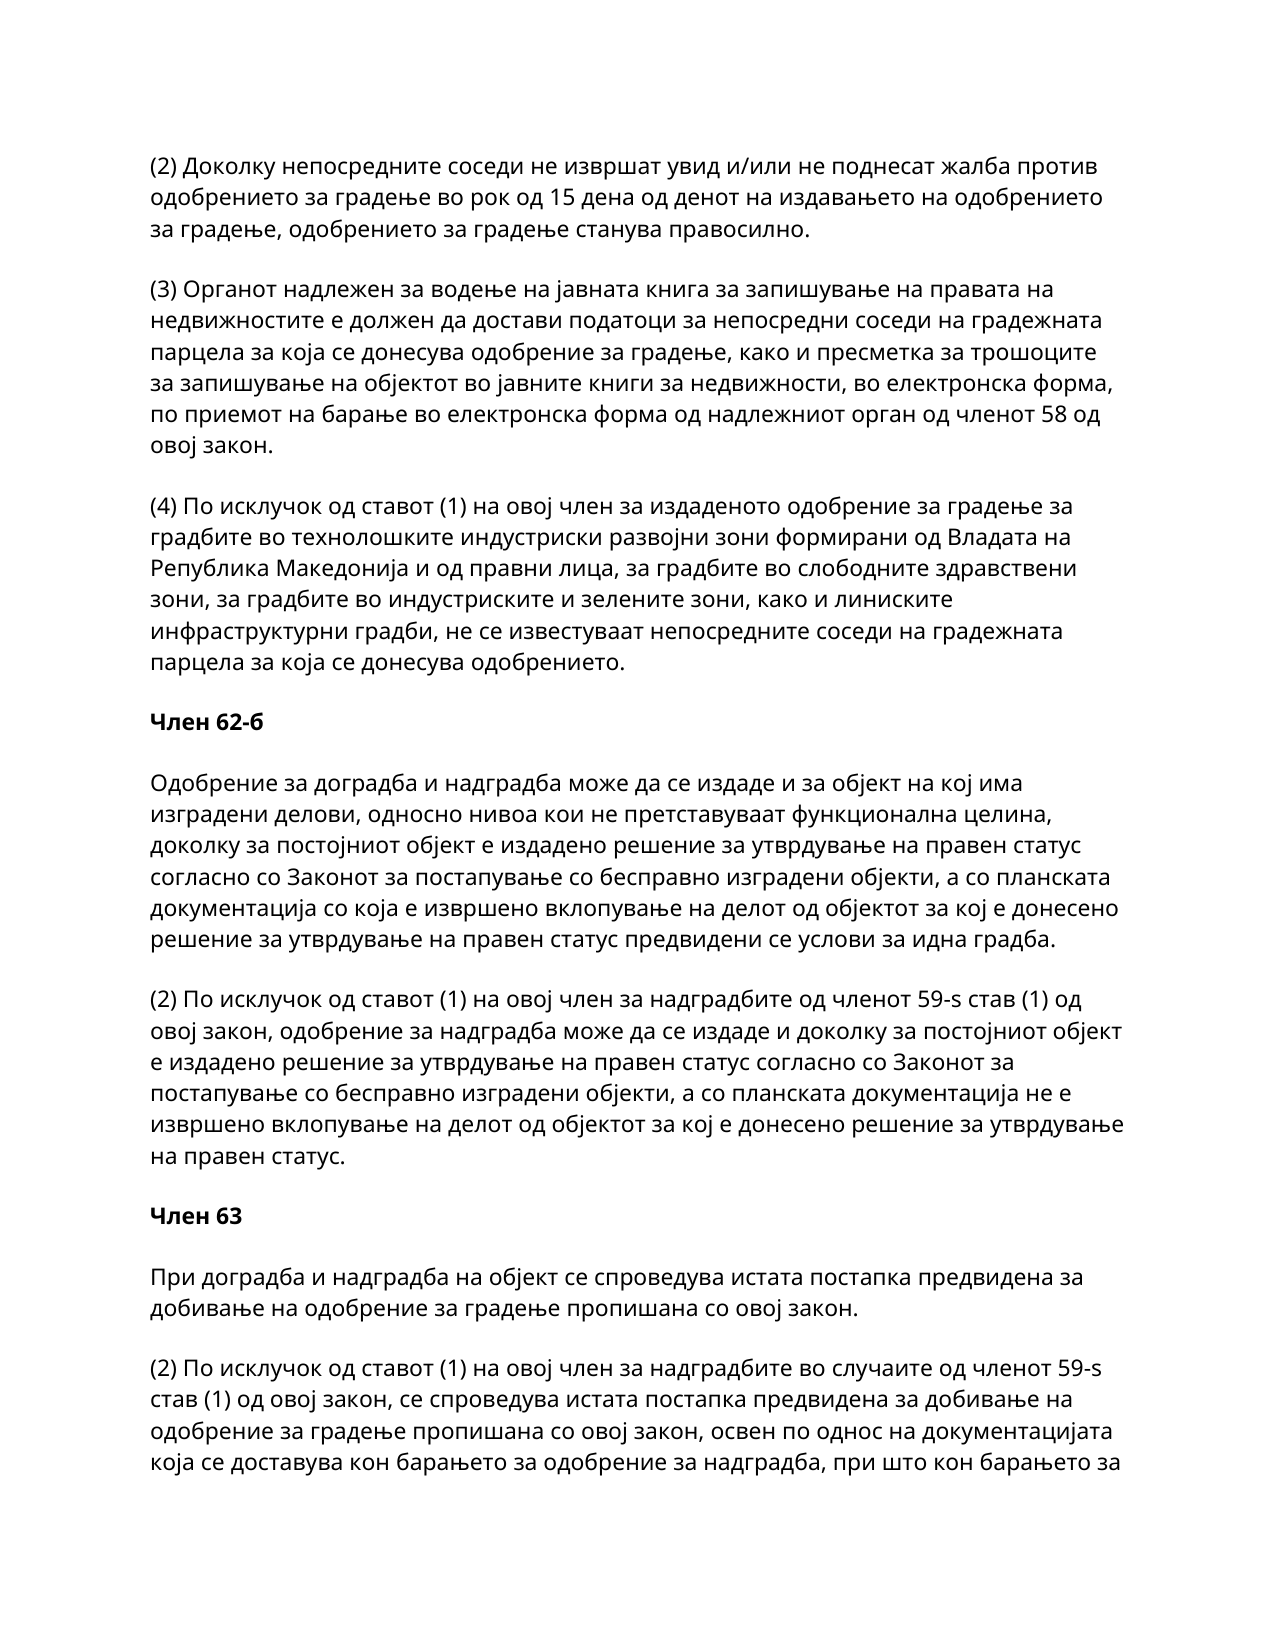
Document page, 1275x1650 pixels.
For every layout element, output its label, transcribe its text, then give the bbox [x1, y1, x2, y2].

text (3) Органот надлежен за водење на јавната книга за запишување на правата на недвижностите е должен да достави податоци за непосредни соседи на градежната парцела за која се донесува одобрение за градење, како и пресметка за трошоците за запишување на објектот во јавните книги за недвижности, во електронска форма, по приемот на барање во електронска форма од надлежниот орган од членот 58 од овој закон. [150, 273, 1125, 460]
text (2) По исклучок од ставот (1) на овој член за надградбите од членот 59-ѕ став (1) од овој закон, одобрение за надградба може да се издаде и доколку за постојниот објект е издадено решение за утврдување на правен статус согласно со Законот за постапување со бесправно изградени објекти, а со планската документација не е извршено вклопување на делот од објектот за кој е донесено решение за утврдување на правен статус. [150, 983, 1125, 1171]
text (4) По исклучок од ставот (1) на овој член за издаденото одобрение за градење за градбите во технолошките индустриски развојни зони формирани од Владата на Република Македонија и од правни лица, за градбите во слободните здравствени зони, за градбите во индустриските и зелените зони, како и линиските инфраструктурни градби, не се известуваат непосредните соседи на градежната парцела за која се донесува одобрението. [150, 489, 1125, 677]
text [150, 1352, 1125, 1477]
text При доградба и надградба на објект се спроведува истата постапка предвидена за добивање на одобрение за градење пропишана со овој закон. [150, 1260, 1125, 1323]
text Одобрение за доградба и надградба може да се издаде и за објект на кој има изградени делови, односно нивоа кои не претставуваат функционална целина, доколку за постојниот објект е издадено решение за утврдување на правен статус согласно со Законот за постапување со бесправно изградени објекти, а со планската документација со која е извршено вклопување на делот од објектот за кој е донесено решение за утврдување на правен статус предвидени се услови за идна градба. [150, 767, 1125, 954]
text (2) Доколку непосредните соседи не извршат увид и/или не поднесат жалба против одобрението за градење во рок од 15 дена од денот на издавањето на одобрението за градење, одобрението за градење станува правосилно. [150, 150, 1125, 244]
text Член 62-б [150, 706, 1125, 737]
text Член 63 [150, 1200, 1125, 1231]
